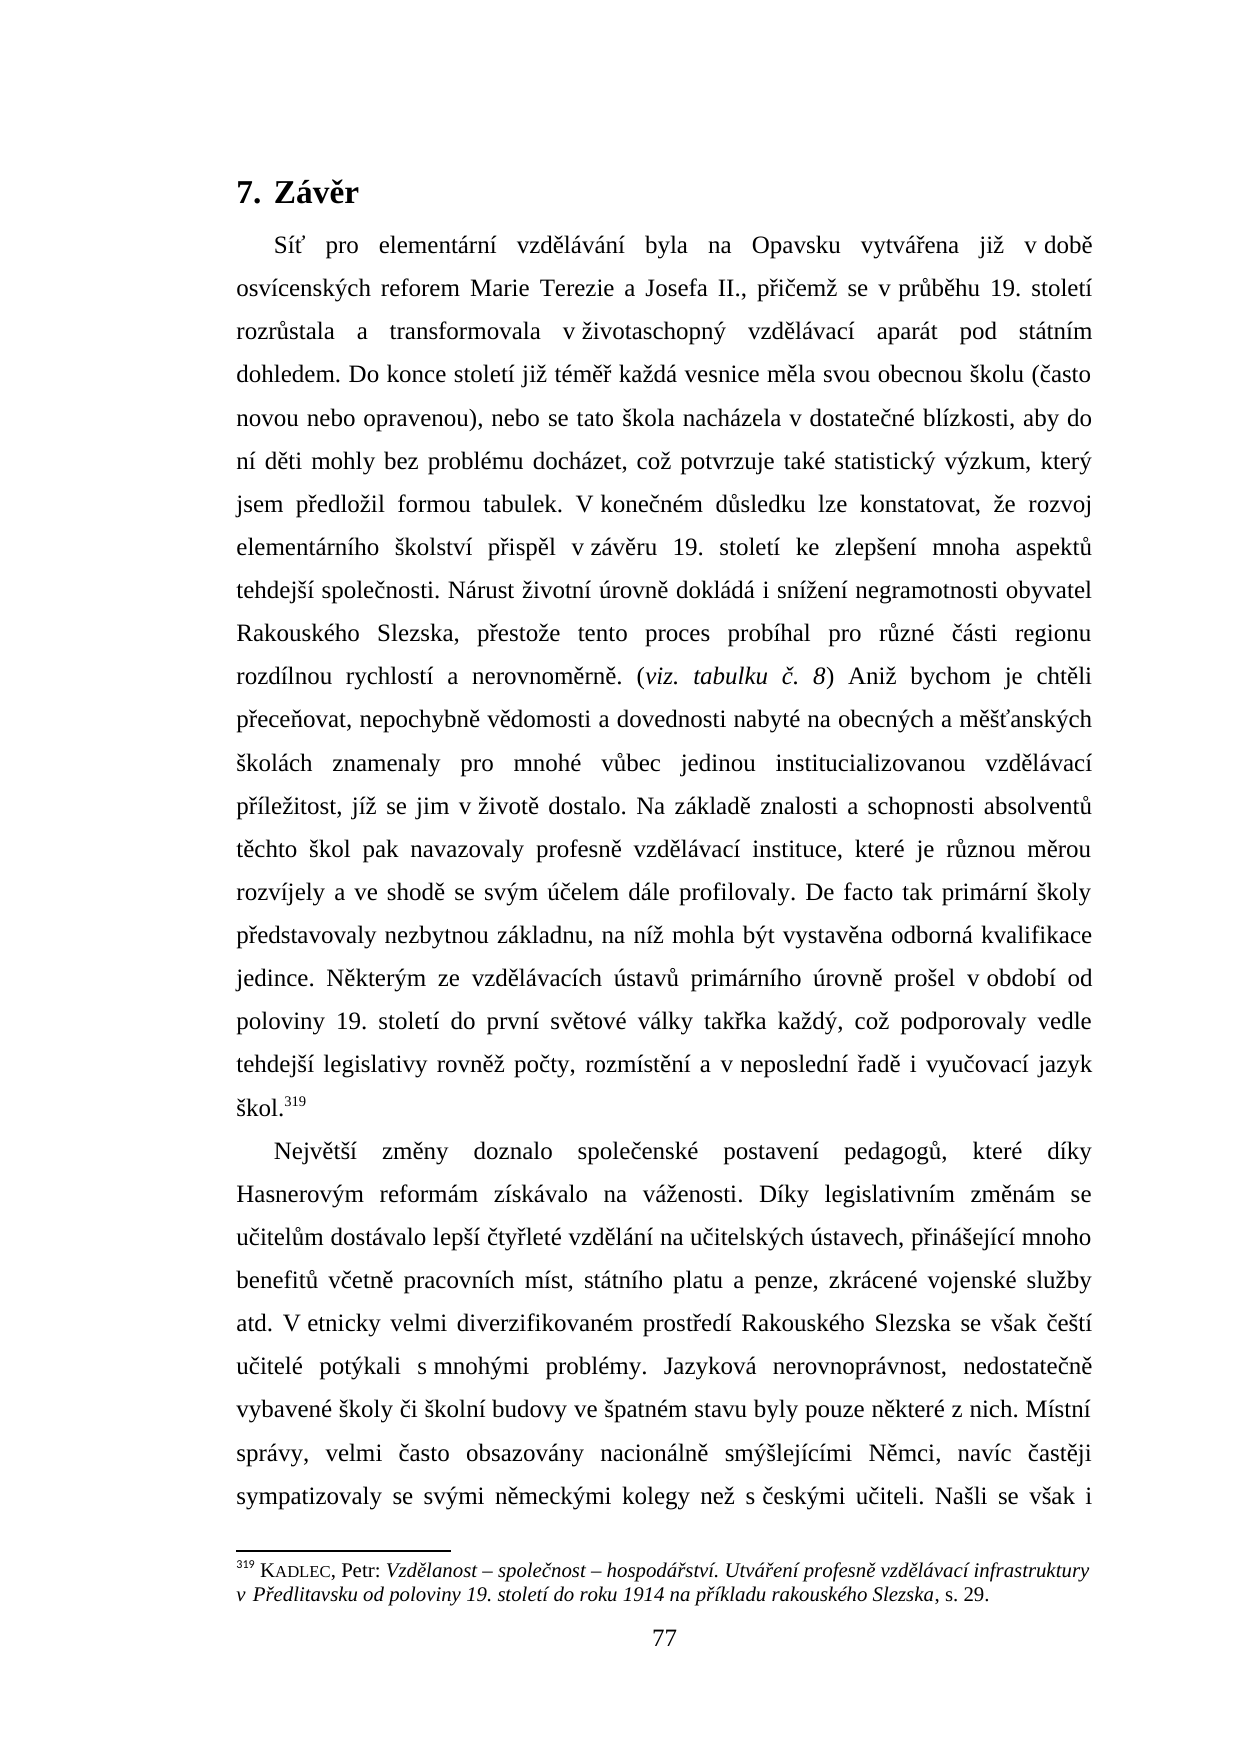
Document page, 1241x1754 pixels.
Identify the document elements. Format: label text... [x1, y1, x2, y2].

text Síť pro elementární vzdělávání byla na Opavsku vytvářena již v době osvícenských reforem Marie Terezie a Josefa II., přičemž se v průběhu 19. století rozrůstala a transformovala v životaschopný vzdělávací aparát pod státním dohledem. Do konce století již téměř každá vesnice měla svou obecnou školu (často novou nebo opravenou), nebo se tato škola nacházela v dostatečné blízkosti, aby do ní děti mohly bez problému docházet, což potvrzuje také statistický výzkum, který jsem předložil formou tabulek. V konečném důsledku lze konstatovat, že rozvoj elementárního školství přispěl v závěru 19. století ke zlepšení mnoha aspektů tehdejší společnosti. Nárust životní úrovně dokládá i snížení negramotnosti obyvatel Rakouského Slezska, přestože tento proces probíhal pro různé části regionu rozdílnou rychlostí a nerovnoměrně. (viz. tabulku č. 8) Aniž bychom je chtěli přeceňovat, nepochybně vědomosti a dovednosti nabyté na obecných a měšťanských školách znamenaly pro mnohé vůbec jedinou institucializovanou vzdělávací příležitost, jíž se jim v životě dostalo. Na základě znalosti a schopnosti absolventů těchto škol pak navazovaly profesně vzdělávací instituce, které je různou měrou rozvíjely a ve shodě se svým účelem dále profilovaly. De facto tak primární školy představovaly nezbytnou základnu, na níž mohla být vystavěna odborná kvalifikace jedince. Některým ze vzdělávacích ústavů primárního úrovně prošel v období od poloviny 19. století do první světové války takřka každý, což podporovaly vedle tehdejší legislativy rovněž počty, rozmístění a v neposlední řadě i vyučovací jazyk škol. [236, 230, 1092, 1121]
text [236, 1136, 1092, 1509]
subtitle Závěr [236, 173, 1092, 211]
